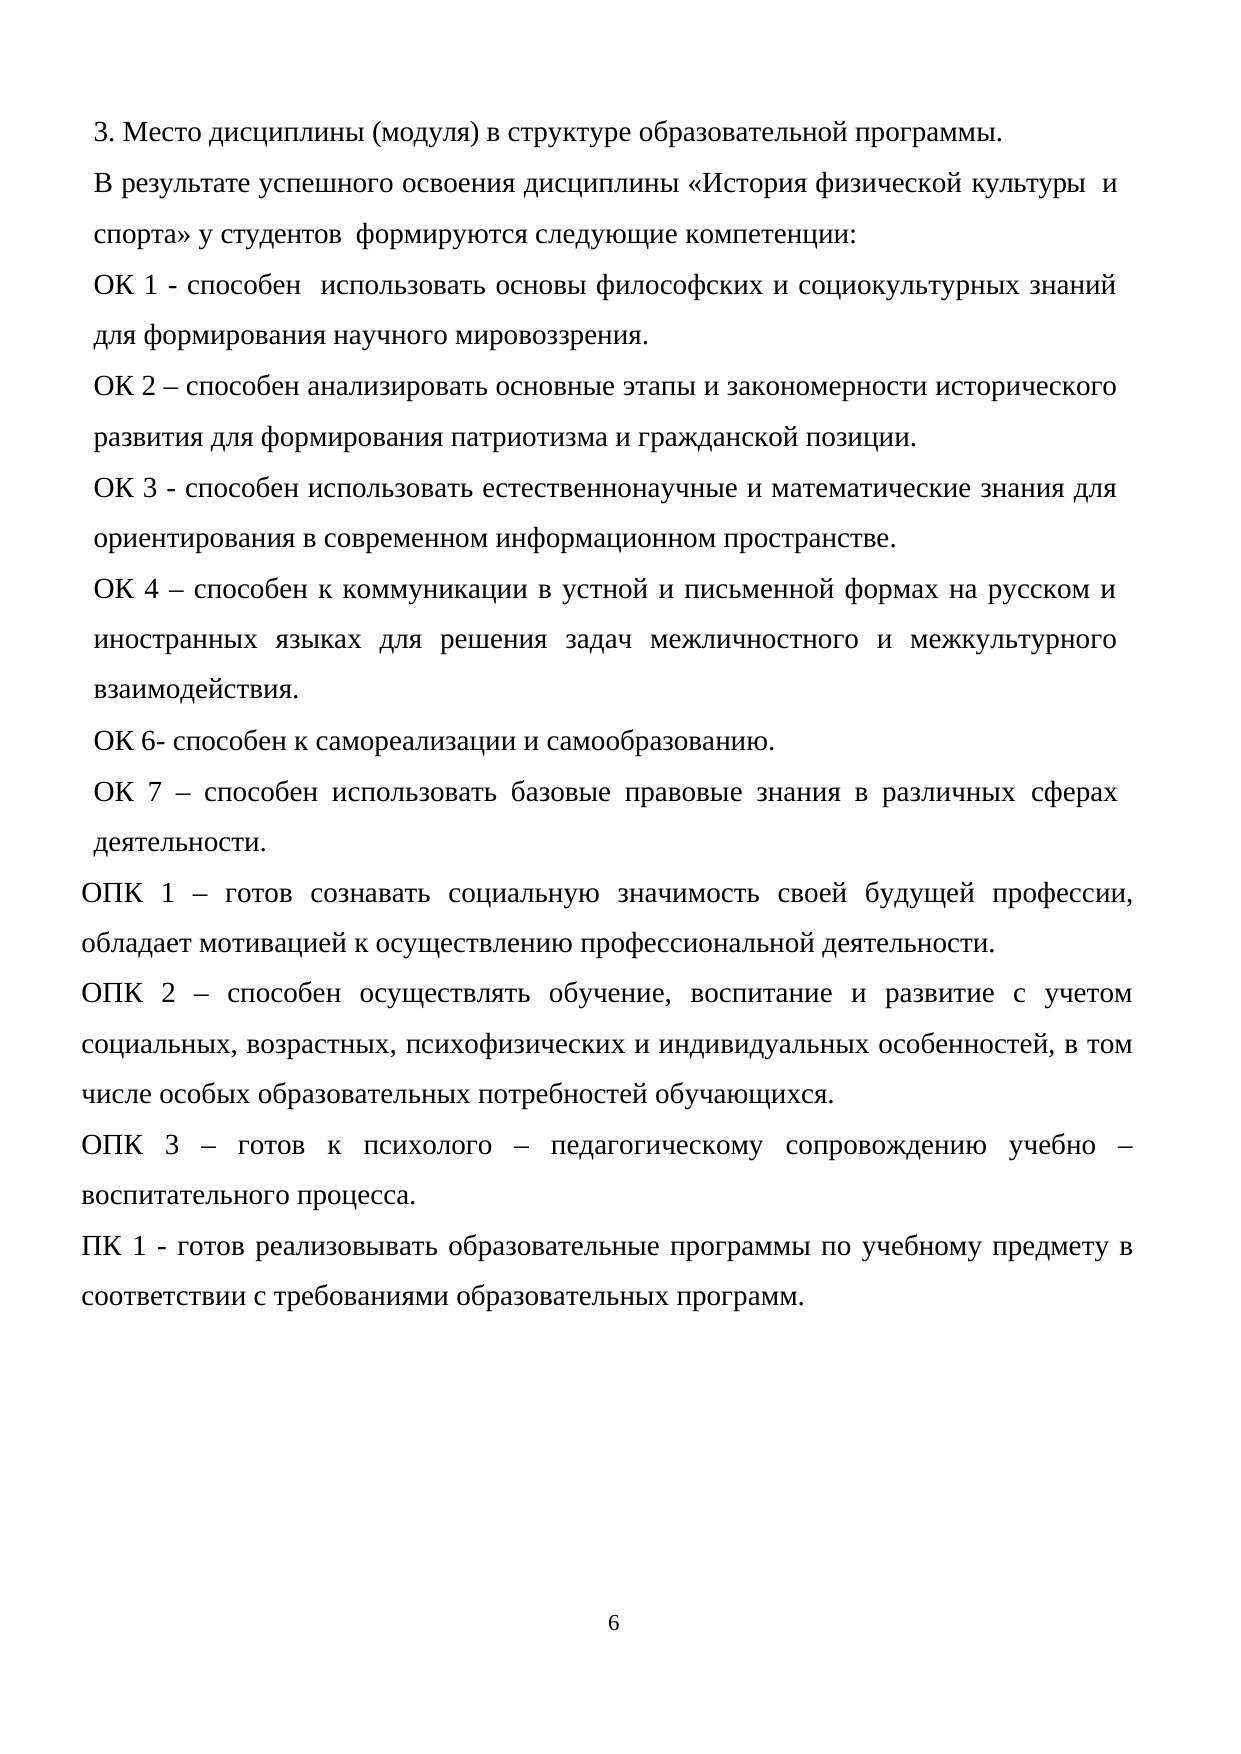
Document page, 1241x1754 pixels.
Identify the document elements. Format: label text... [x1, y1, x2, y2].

text ОК 2 – способен анализировать основные этапы и закономерности исторического развития для формирования патриотизма и гражданской позиции. [93, 368, 1118, 452]
text ОК 4 – способен к коммуникации в устной и письменной формах на русском и иностранных языках для решения задач межличностного и межкультурного взаимодействия. [93, 571, 1118, 705]
text ПК 1 - готов реализовывать образовательные программы по учебному предмету в соответствии с требованиями образовательных программ. [81, 1228, 1134, 1312]
text ОК 7 – способен использовать базовые правовые знания в различных сферах деятельности. [93, 774, 1118, 858]
text ОК 1 - способен использовать основы философских и социокультурных знаний для формирования научного мировоззрения. [93, 267, 1118, 351]
text ОПК 2 – способен осуществлять обучение, воспитание и развитие с учетом социальных, возрастных, психофизических и индивидуальных особенностей, в том числе особых образовательных потребностей обучающихся. [81, 976, 1134, 1110]
text ОК 6- способен к самореализации и самообразованию. [93, 723, 1118, 756]
text ОК 3 - способен использовать естественнонаучные и математические знания для ориентирования в современном информационном пространстве. [93, 470, 1118, 553]
text ОПК 1 – готов сознавать социальную значимость своей будущей профессии, обладает мотивацией к осуществлению профессиональной деятельности. [81, 875, 1134, 958]
text ОПК 3 – готов к психолого – педагогическому сопровождению учебно – воспитательного процесса. [81, 1127, 1134, 1211]
text В результате успешного освоения дисциплины «История физической культуры и спорта» у студентов формируются следующие компетенции: [93, 166, 1118, 249]
text 3. Место дисциплины (модуля) в структуре образовательной программы. [93, 114, 1122, 148]
